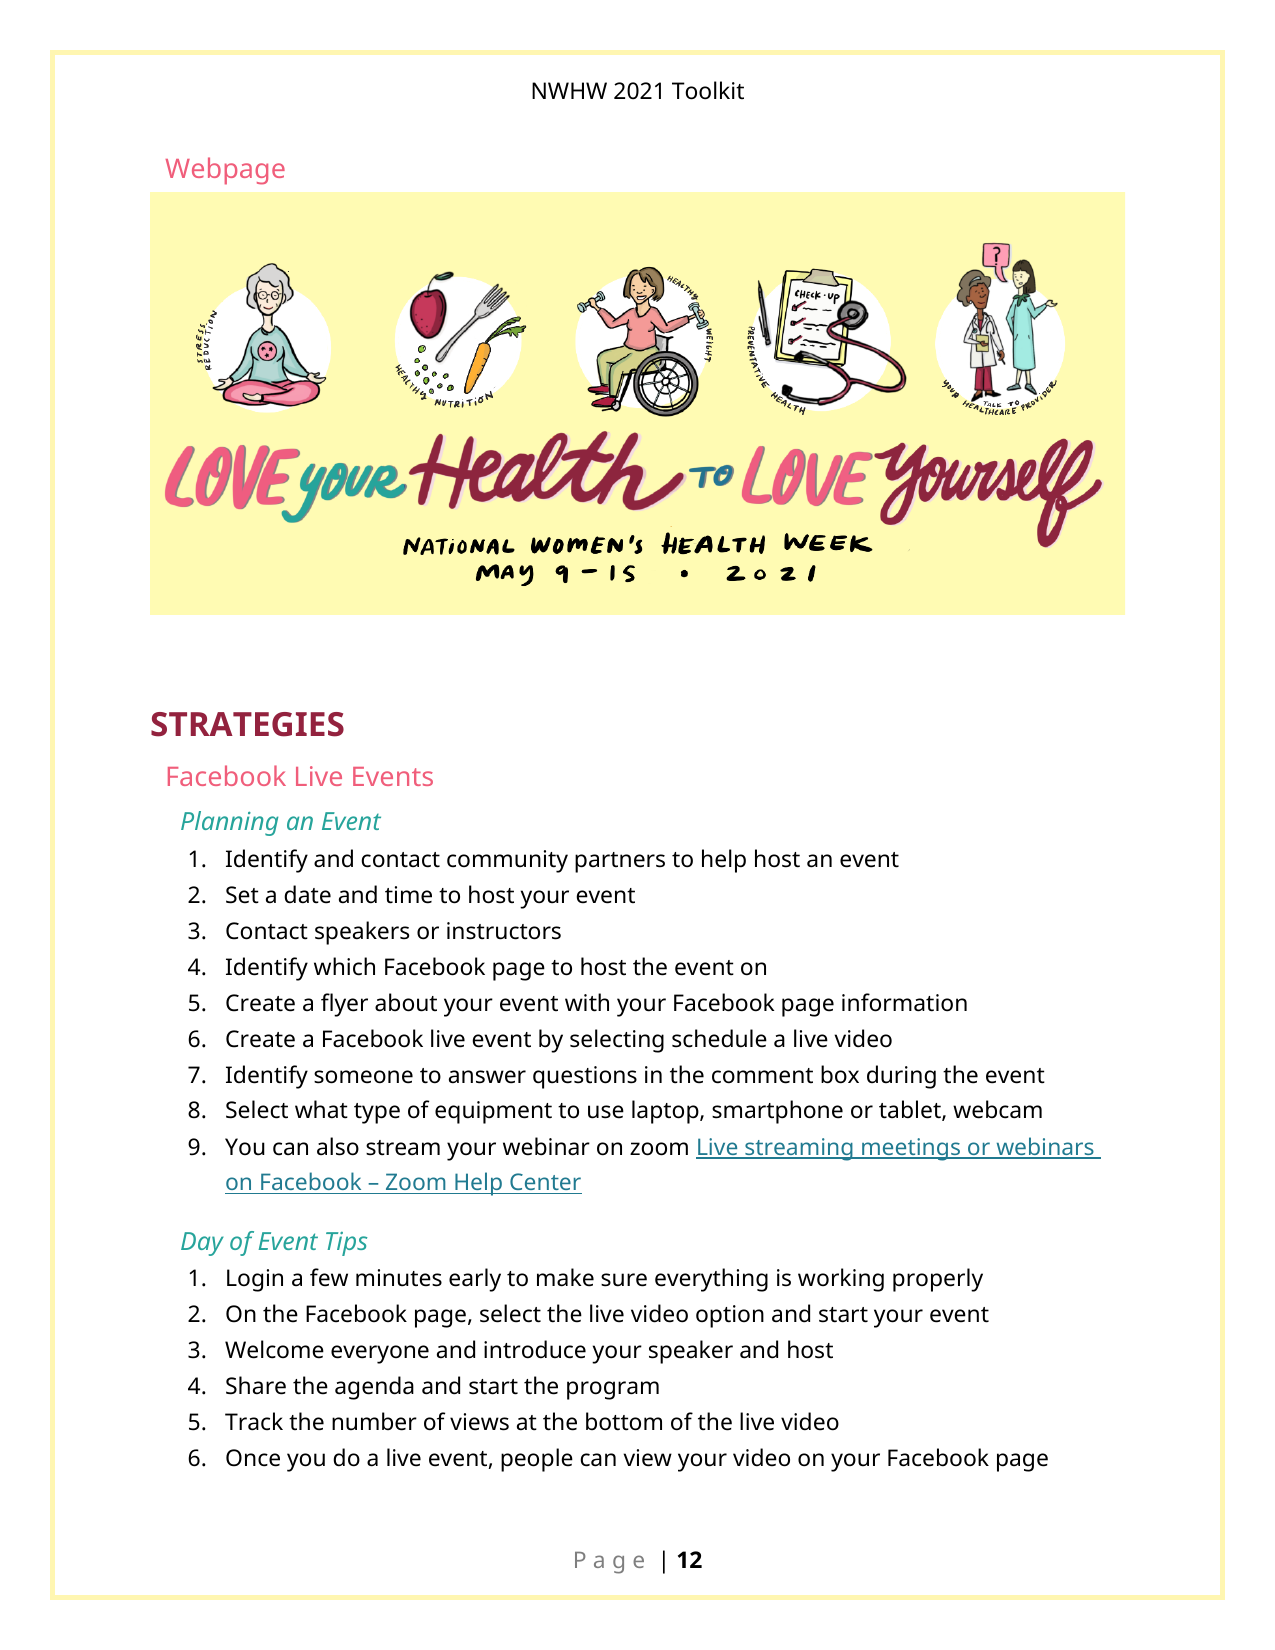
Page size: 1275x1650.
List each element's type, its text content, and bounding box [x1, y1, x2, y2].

subtitle Webpage [165, 150, 1125, 187]
list Select what type of equipment to use laptop, smartphone or tablet, webcam [187, 1094, 1125, 1126]
list Contact speakers or instructors [187, 915, 1125, 946]
list Set a date and time to host your event [187, 879, 1125, 910]
list Create a flyer about your event with your Facebook page information [187, 987, 1125, 1018]
list Share the agenda and start the program [187, 1370, 1125, 1401]
list You can also stream your webinar on zoom Live streaming meetings or webinars on Facebook – Zoom Help Center [187, 1130, 1125, 1198]
list Identify which Facebook page to host the event on [187, 951, 1125, 982]
list Track the number of views at the bottom of the live video [187, 1406, 1125, 1437]
subtitle Facebook Live Events [165, 757, 1125, 794]
subtitle STRATEGIES [150, 701, 1134, 746]
list On the Facebook page, select the live video option and start your event [187, 1298, 1125, 1329]
list Welcome everyone and introduce your speaker and host [187, 1334, 1125, 1365]
list Identify and contact community partners to help host an event [187, 843, 1125, 874]
list Identify someone to answer questions in the comment box during the event [187, 1058, 1125, 1090]
list Login a few minutes early to make sure everything is working properly [187, 1262, 1125, 1293]
picture [150, 192, 1125, 615]
list Create a Facebook live event by selecting schedule a live video [187, 1023, 1125, 1054]
subtitle Day of Event Tips [180, 1223, 1125, 1257]
list Once you do a live event, people can view your video on your Facebook page [187, 1442, 1125, 1473]
subtitle Planning an Event [180, 804, 1125, 838]
